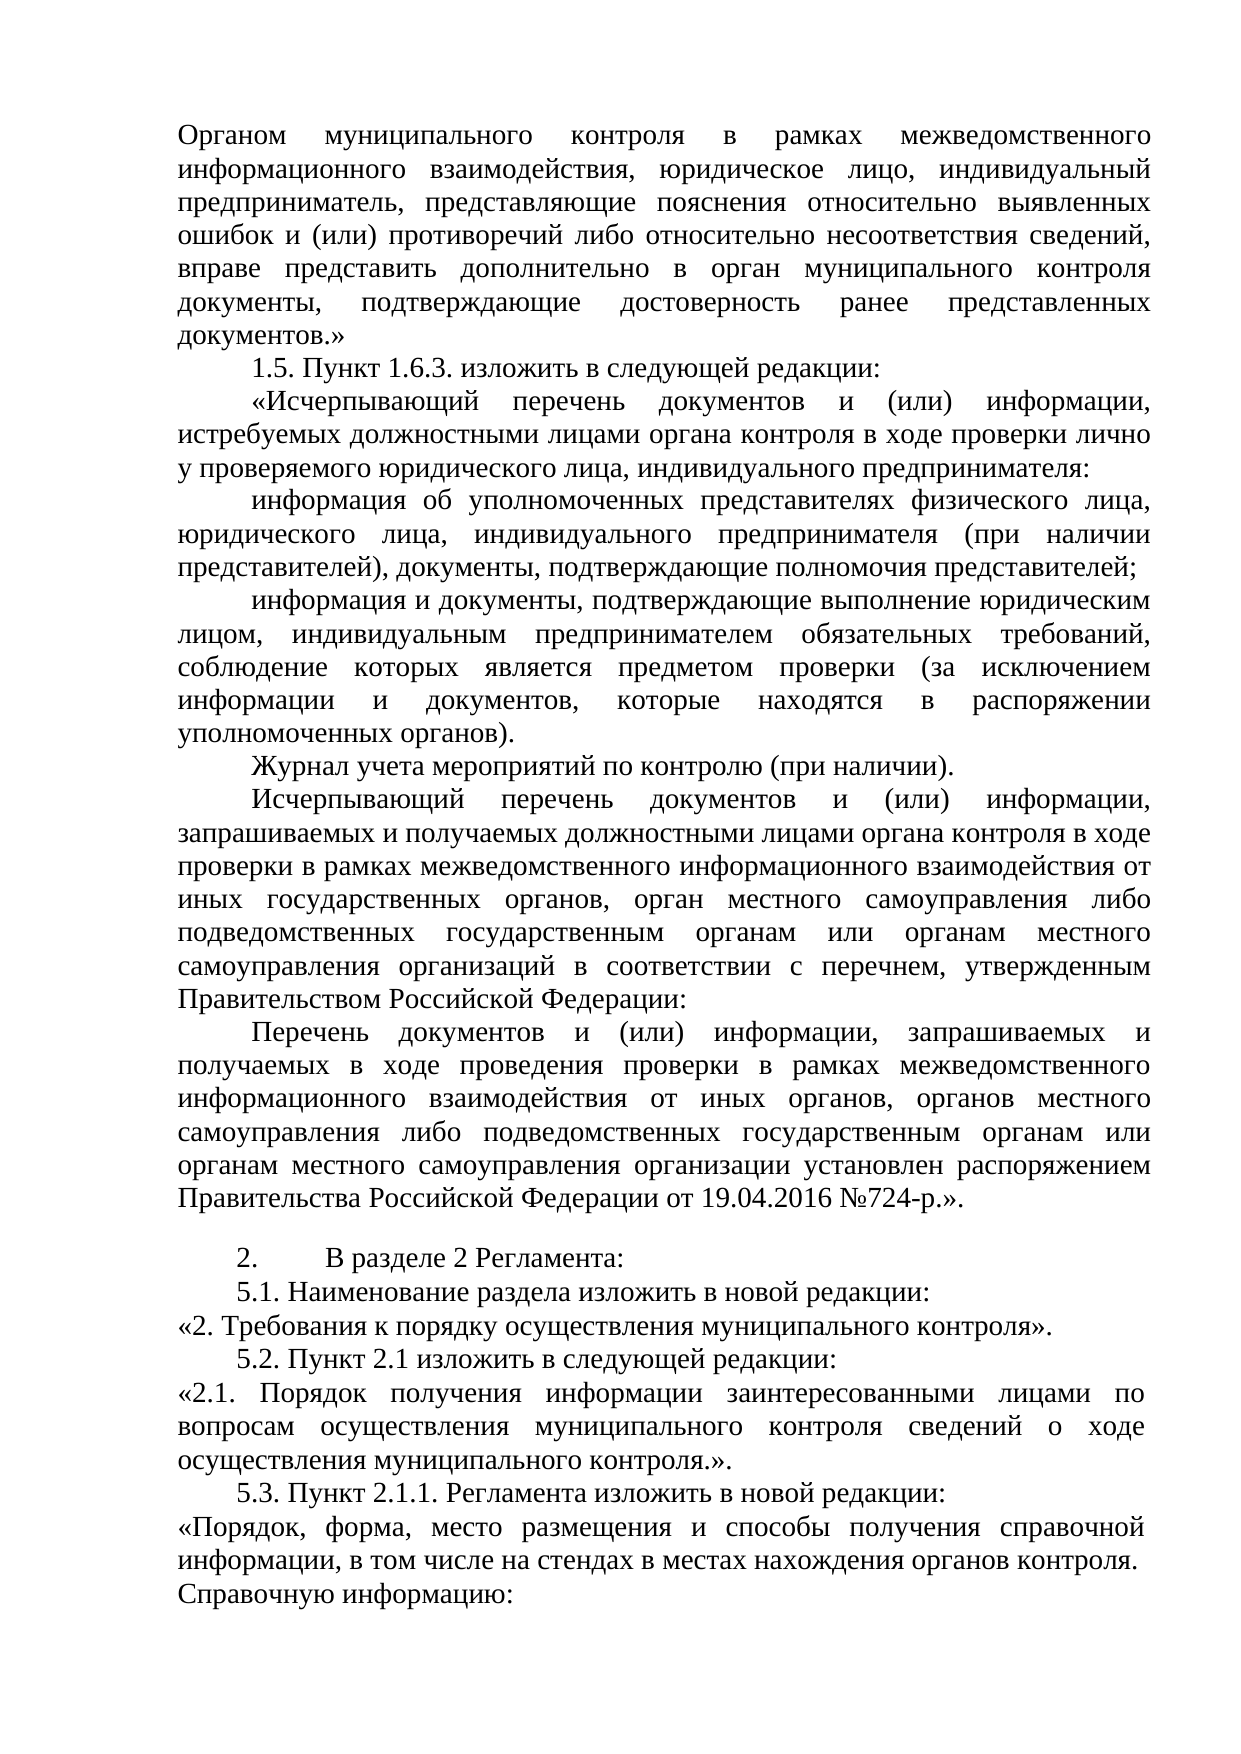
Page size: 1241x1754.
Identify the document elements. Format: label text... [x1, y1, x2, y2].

list В разделе 2 Регламента: [236, 1241, 1146, 1274]
list «2. Требования к порядку осуществления муниципального контроля». [177, 1308, 1146, 1341]
text информация об уполномоченных представителях физического лица, юридического лица, индивидуального предпринимателя (при наличии представителей), документы, подтверждающие полномочия представителей; [177, 483, 1152, 583]
list 5.1. Наименование раздела изложить в новой редакции: [177, 1274, 1146, 1308]
text Исчерпывающий перечень документов и (или) информации, запрашиваемых и получаемых должностными лицами органа контроля в ходе проверки в рамках межведомственного информационного взаимодействия от иных государственных органов, орган местного самоуправления либо подведомственных государственным органам или органам местного самоуправления организаций в соответствии с перечнем, утвержденным Правительством Российской Федерации: [177, 782, 1152, 1014]
list 5.3. Пункт 2.1.1. Регламента изложить в новой редакции: [177, 1475, 1146, 1509]
text информация и документы, подтверждающие выполнение юридическим лицом, индивидуальным предпринимателем обязательных требований, соблюдение которых является предметом проверки (за исключением информации и документов, которые находятся в распоряжении уполномоченных органов). [177, 583, 1152, 749]
text «Исчерпывающий перечень документов и (или) информации, истребуемых должностными лицами органа контроля в ходе проверки лично у проверяемого юридического лица, индивидуального предпринимателя: [177, 384, 1152, 483]
list 5.2. Пункт 2.1 изложить в следующей редакции: [177, 1341, 1146, 1375]
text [177, 118, 1152, 351]
list «2.1. Порядок получения информации заинтересованными лицами по вопросам осуществления муниципального контроля сведений о ходе осуществления муниципального контроля.». [177, 1375, 1146, 1475]
text Перечень документов и (или) информации, запрашиваемых и получаемых в ходе проведения проверки в рамках межведомственного информационного взаимодействия от иных органов, органов местного самоуправления либо подведомственных государственным органам или органам местного самоуправления организации установлен распоряжением Правительства Российской Федерации от 19.04.2016 №724-р.». [177, 1014, 1152, 1214]
list Справочную информацию: [177, 1576, 1146, 1609]
text Журнал учета мероприятий по контролю (при наличии). [177, 749, 1152, 782]
text 1.5. Пункт 1.6.3. изложить в следующей редакции: [177, 351, 1152, 384]
list «Порядок, форма, место размещения и способы получения справочной информации, в том числе на стендах в местах нахождения органов контроля. [177, 1509, 1146, 1576]
